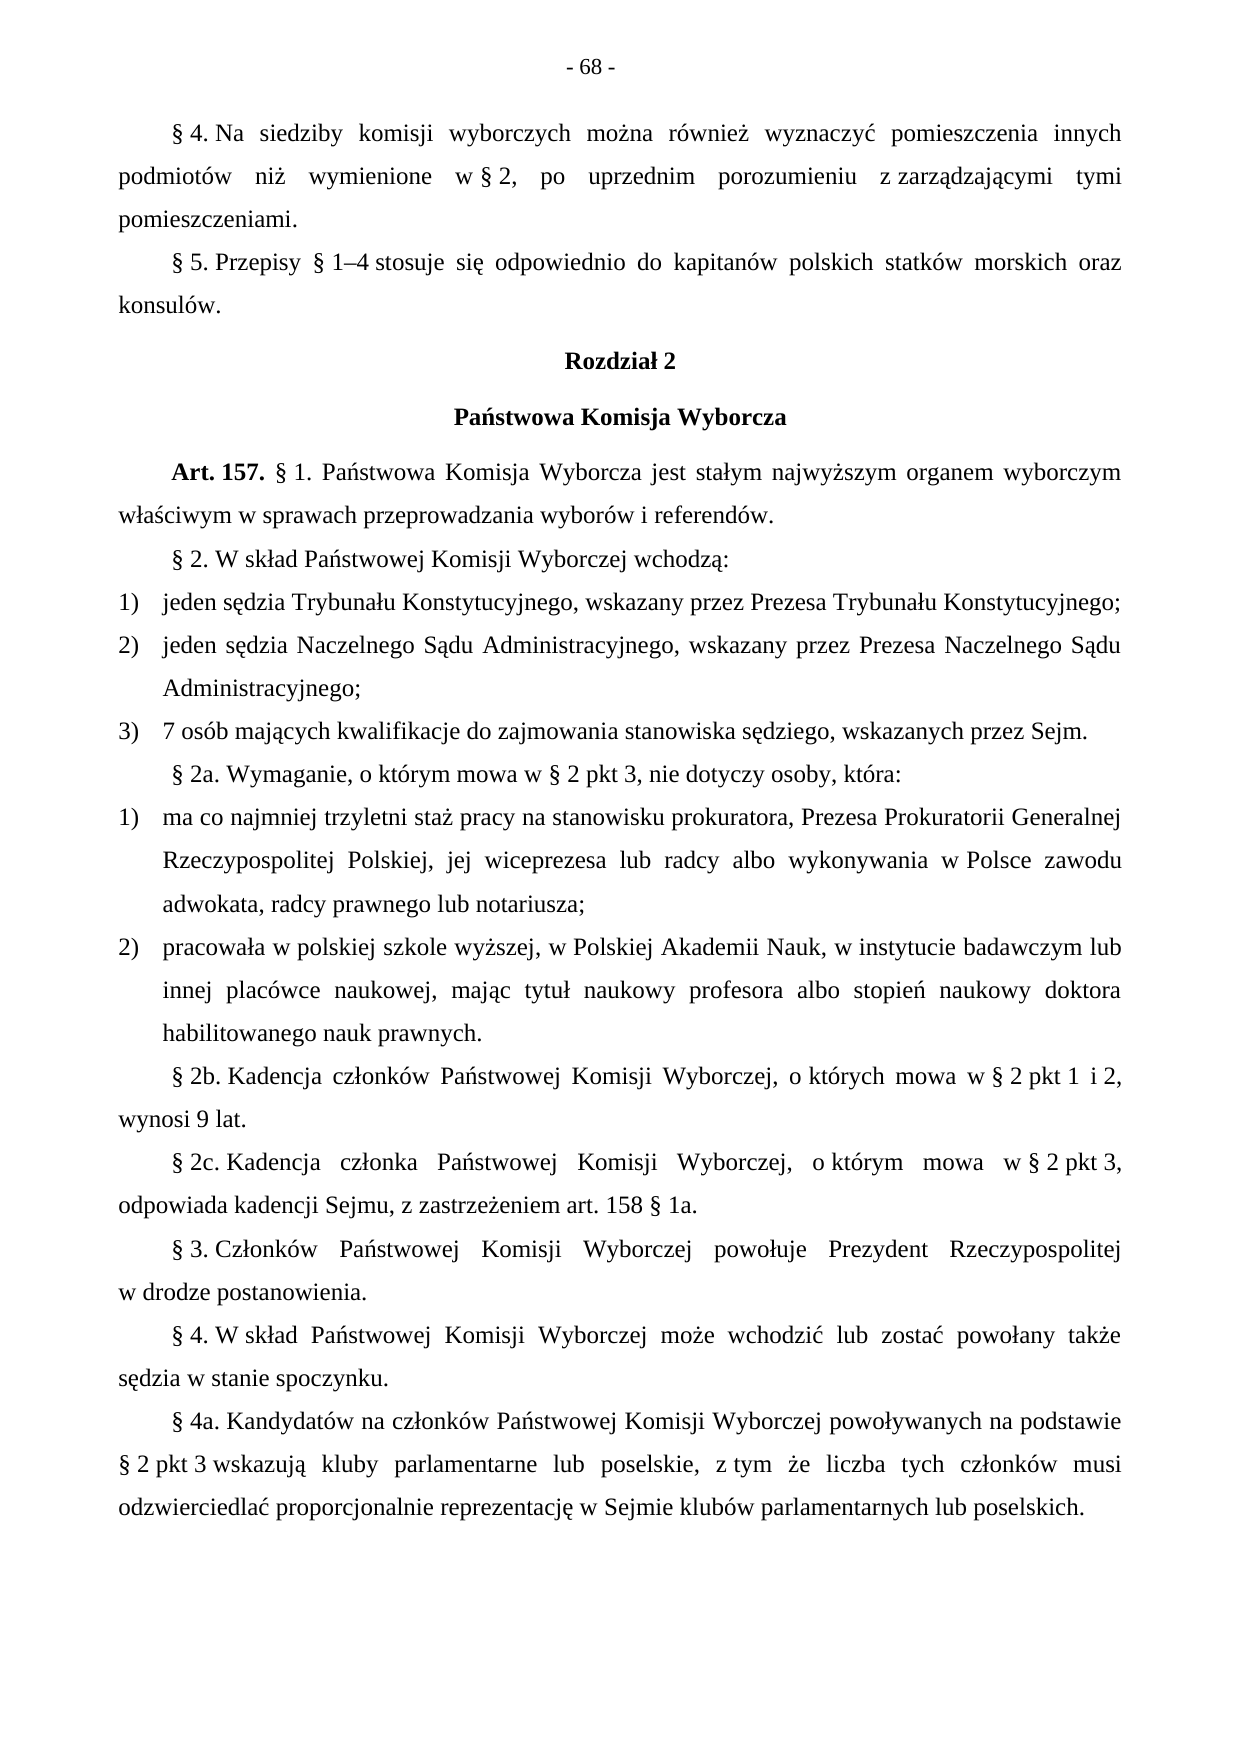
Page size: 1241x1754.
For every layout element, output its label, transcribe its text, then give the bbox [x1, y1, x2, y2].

text § 3. Członków Państwowej Komisji Wyborczej powołuje Prezydent Rzeczypospolitej w drodze postanowienia. [118, 1234, 1122, 1306]
text 1) jeden sędzia Trybunału Konstytucyjnego, wskazany przez Prezesa Trybunału Konstytucyjnego; [118, 587, 1122, 616]
text § 2. W skład Państwowej Komisji Wyborczej wchodzą: [118, 544, 1122, 572]
text § 2c. Kadencja członka Państwowej Komisji Wyborczej, o którym mowa w § 2 pkt 3, odpowiada kadencji Sejmu, z zastrzeżeniem art. 158 § 1a. [118, 1147, 1122, 1219]
text § 4. Na siedziby komisji wyborczych można również wyznaczyć pomieszczenia innych podmiotów niż wymienione w § 2, po uprzednim porozumieniu z zarządzającymi tymi pomieszczeniami. [118, 118, 1122, 233]
text Państwowa Komisja Wyborcza [118, 402, 1122, 431]
text 2) pracowała w polskiej szkole wyższej, w Polskiej Akademii Nauk, w instytucie badawczym lub innej placówce naukowej, mając tytuł naukowy profesora albo stopień naukowy doktora habilitowanego nauk prawnych. [118, 932, 1122, 1047]
text § 4. W skład Państwowej Komisji Wyborczej może wchodzić lub zostać powołany także sędzia w stanie spoczynku. [118, 1320, 1122, 1392]
text 1) ma co najmniej trzyletni staż pracy na stanowisku prokuratora, Prezesa Prokuratorii Generalnej Rzeczypospolitej Polskiej, jej wiceprezesa lub radcy albo wykonywania w Polsce zawodu adwokata, radcy prawnego lub notariusza; [118, 802, 1122, 917]
text § 4a. Kandydatów na członków Państwowej Komisji Wyborczej powoływanych na podstawie § 2 pkt 3 wskazują kluby parlamentarne lub poselskie, z tym że liczba tych członków musi odzwierciedlać proporcjonalnie reprezentację w Sejmie klubów parlamentarnych lub poselskich. [118, 1406, 1122, 1521]
text § 2a. Wymaganie, o którym mowa w § 2 pkt 3, nie dotyczy osoby, która: [118, 759, 1122, 788]
text § 5. Przepisy § 1–4 stosuje się odpowiednio do kapitanów polskich statków morskich oraz konsulów. [118, 247, 1122, 319]
text Art. 157. § 1. Państwowa Komisja Wyborcza jest stałym najwyższym organem wyborczym właściwym w sprawach przeprowadzania wyborów i referendów. [118, 457, 1122, 529]
text § 2b. Kadencja członków Państwowej Komisji Wyborczej, o których mowa w § 2 pkt 1 i 2, wynosi 9 lat. [118, 1061, 1122, 1133]
text 3) 7 osób mających kwalifikacje do zajmowania stanowiska sędziego, wskazanych przez Sejm. [118, 716, 1122, 745]
text Rozdział 2 [118, 346, 1122, 375]
text 2) jeden sędzia Naczelnego Sądu Administracyjnego, wskazany przez Prezesa Naczelnego Sądu Administracyjnego; [118, 630, 1122, 702]
